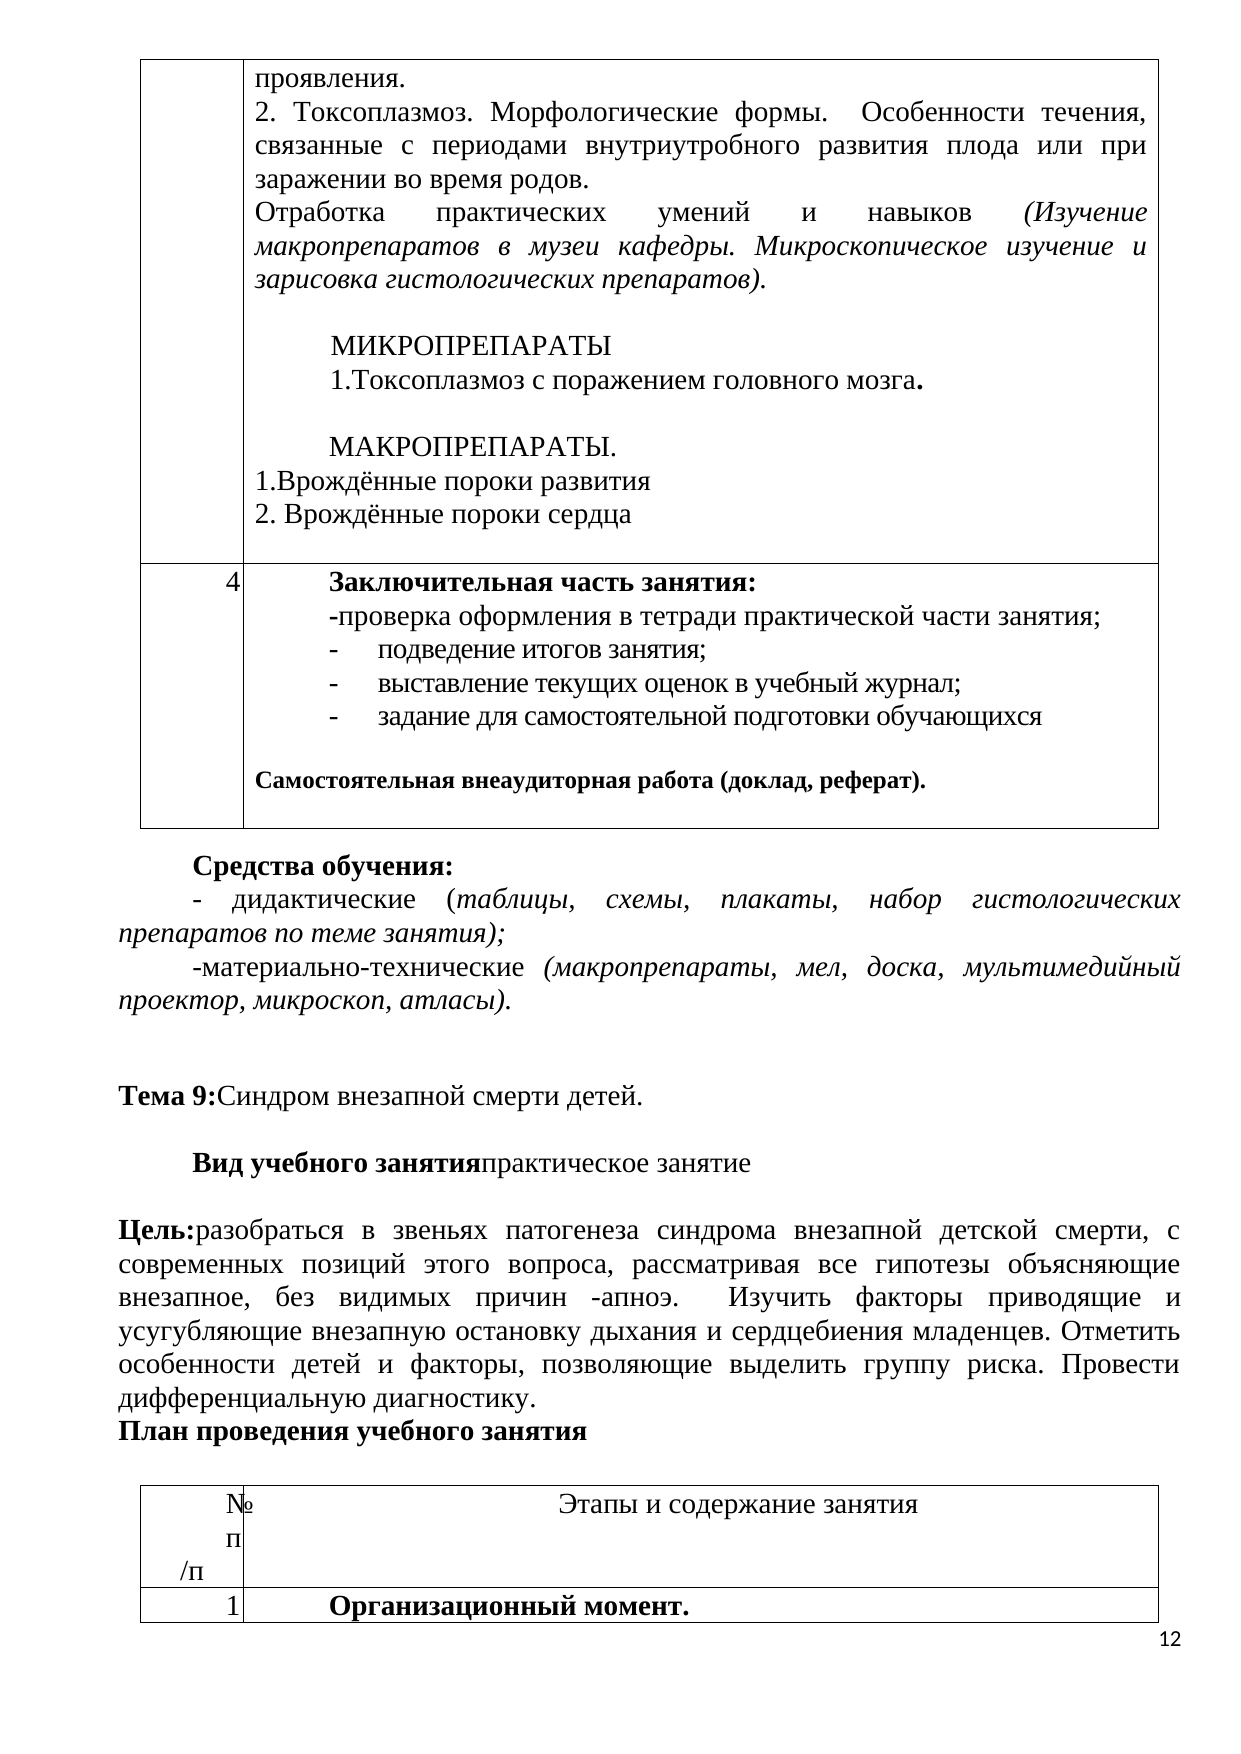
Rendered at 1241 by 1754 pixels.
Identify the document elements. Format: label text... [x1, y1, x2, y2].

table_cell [244, 60, 1158, 563]
text План проведения учебного занятия [118, 1413, 1181, 1447]
text -материально-технические (макропрепараты, мел, доска, мультимедийный проектор, микроскоп, атласы). [118, 949, 1181, 1016]
text Вид учебного занятияпрактическое занятие [118, 1145, 1181, 1179]
table_cell 1 [141, 1588, 243, 1622]
text Тема 9:Синдром внезапной смерти детей. [118, 1078, 1181, 1112]
text - дидактические (таблицы, схемы, плакаты, набор гистологических препаратов по теме занятия); [118, 882, 1181, 949]
table_cell Заключительная часть занятия: -проверка оформления в тетради практической части занятия; - подведение итогов занятия; - выставление текущих оценок в учебный журнал; - задание для самостоятельной подготовки обучающихся Самостоятельная внеаудиторная работа (доклад, реферат). [244, 564, 1158, 828]
table_header № п/п [141, 1486, 243, 1587]
text Средства обучения: [118, 848, 1181, 882]
table_header Этапы и содержание занятия [244, 1486, 1158, 1587]
table_cell 3 [141, 60, 243, 563]
table_cell 4 [141, 564, 243, 828]
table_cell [244, 1588, 1158, 1622]
text Цель:разобраться в звеньях патогенеза синдрома внезапной детской смерти, с современных позиций этого вопроса, рассматривая все гипотезы объясняющие внезапное, без видимых причин -апноэ. Изучить факторы приводящие и усугубляющие внезапную остановку дыхания и сердцебиения младенцев. Отметить особенности детей и факторы, позволяющие выделить группу риска. Провести дифференциальную диагностику. [118, 1212, 1181, 1413]
